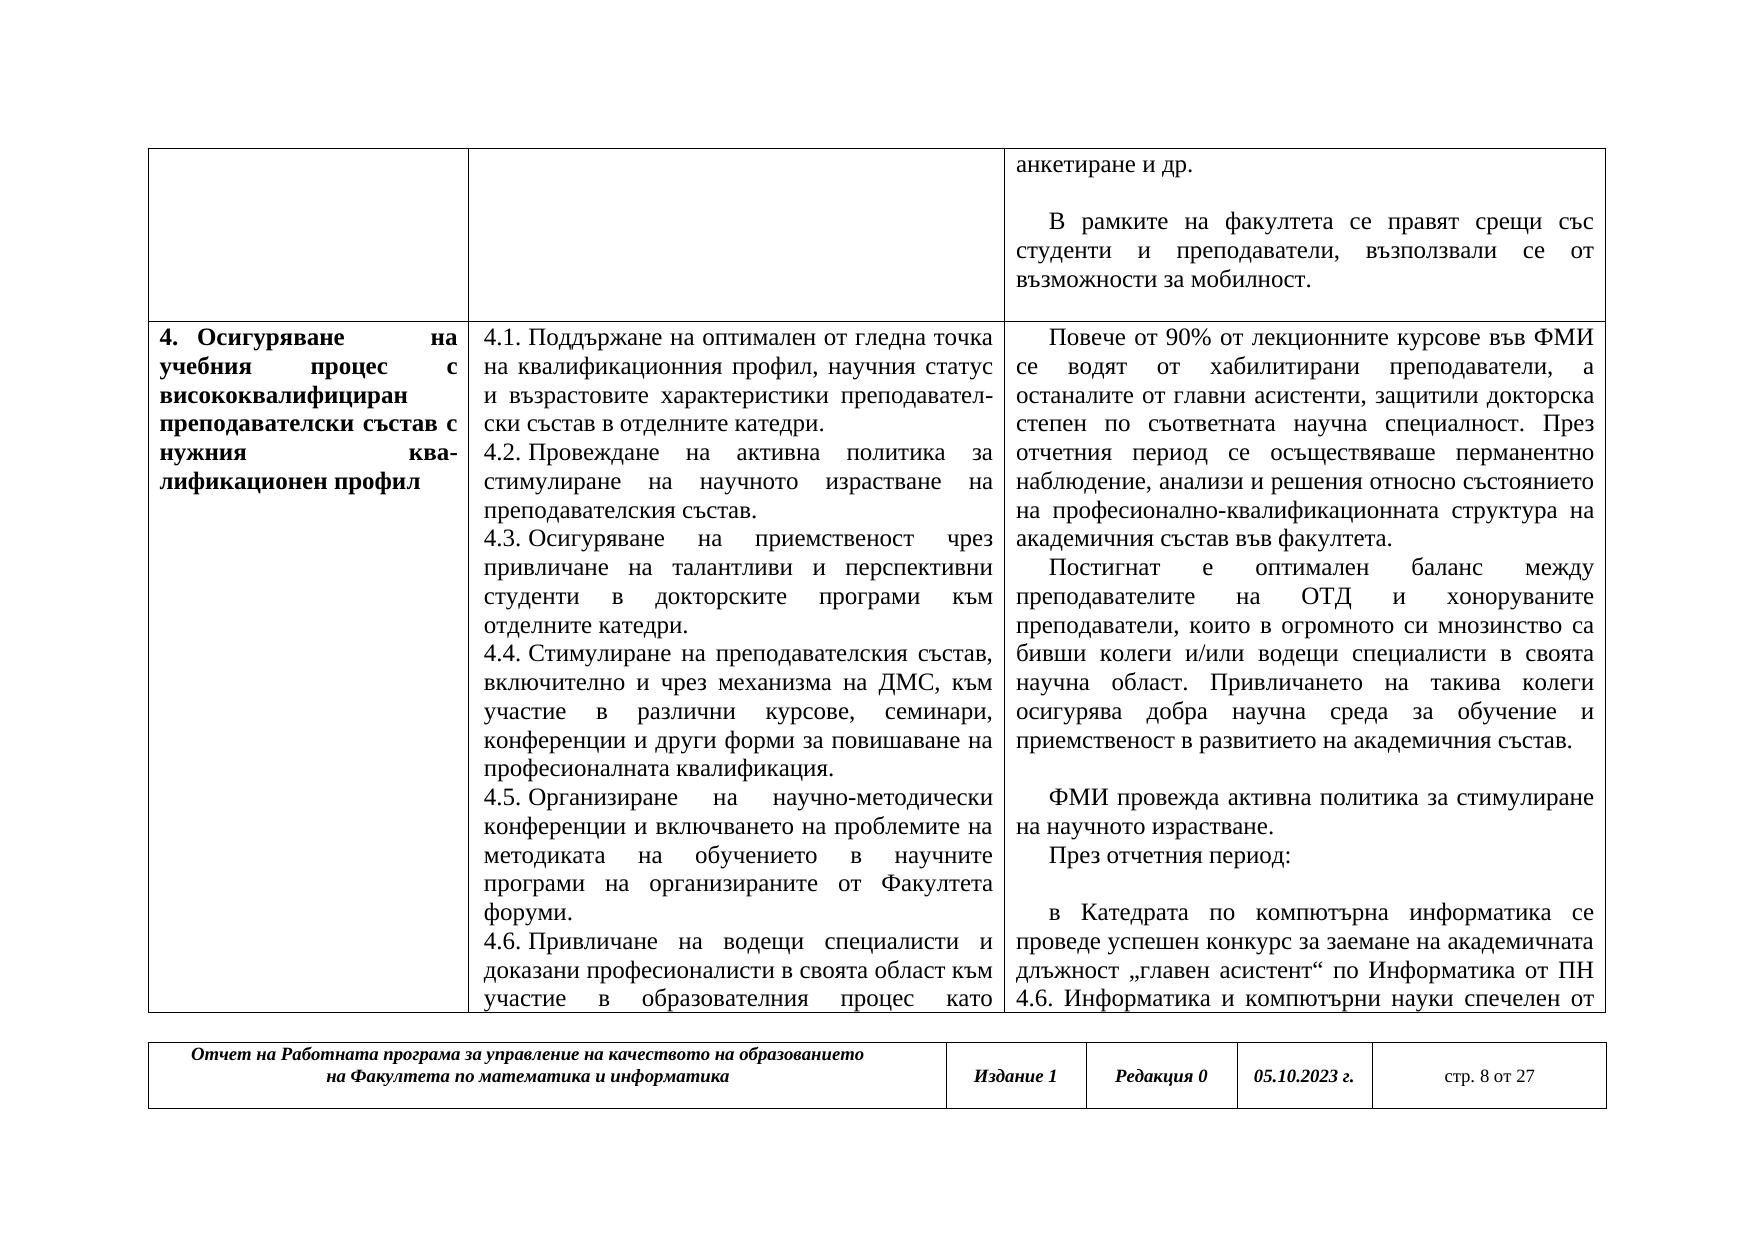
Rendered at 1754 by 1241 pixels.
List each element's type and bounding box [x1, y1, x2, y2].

table_cell [149, 149, 468, 321]
table_cell [469, 322, 1004, 1012]
table_cell [149, 322, 468, 1012]
table_cell [1005, 149, 1605, 321]
table_cell [1005, 322, 1605, 1012]
table_cell [469, 149, 1004, 321]
